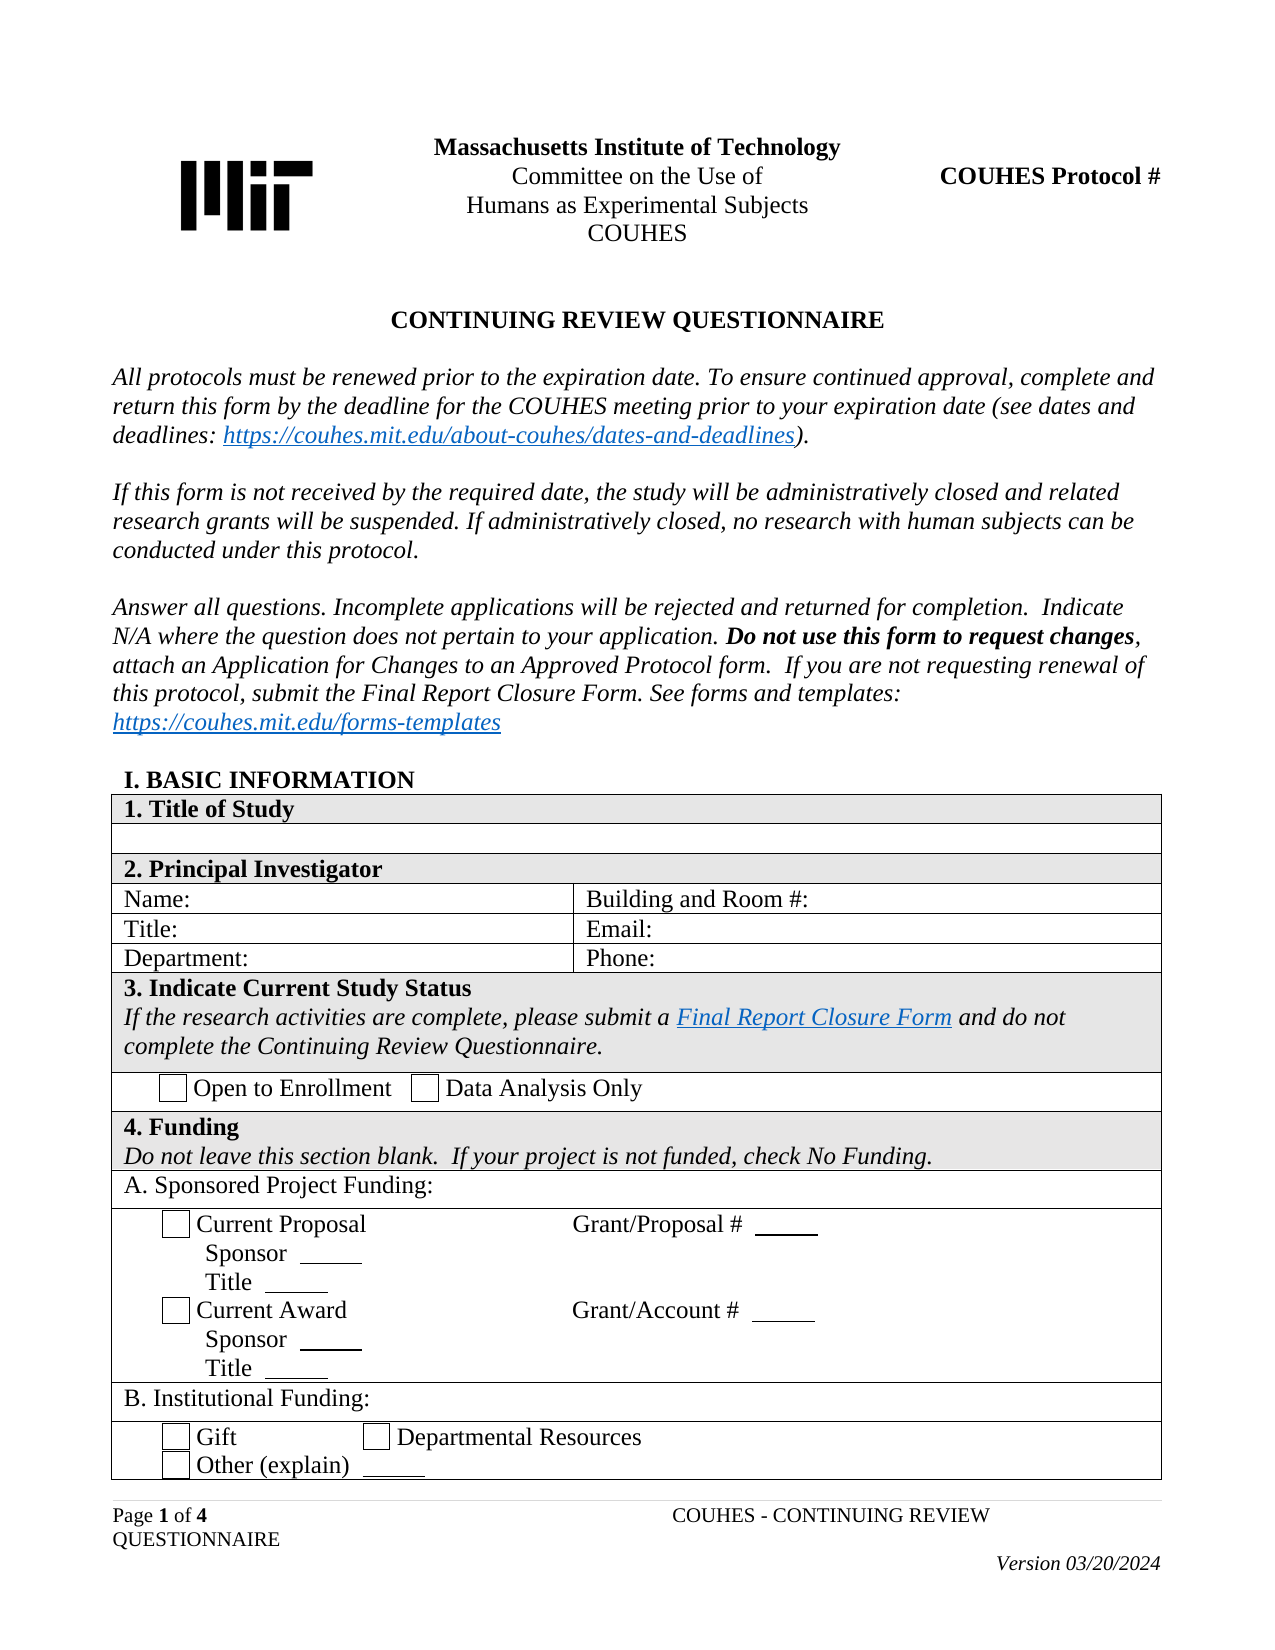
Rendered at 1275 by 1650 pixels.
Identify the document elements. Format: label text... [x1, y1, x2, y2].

text CONTINUing review questionnaire [112, 305, 1162, 333]
picture [166, 145, 328, 246]
table_cell Open to Enrollment Data Analysis Only [112, 1073, 1161, 1111]
table_header I. BASIC INFORMATION [112, 765, 1161, 793]
table_cell Gift Departmental Resources Other (explain) [112, 1422, 1161, 1479]
table_cell Title: [112, 914, 573, 942]
text Answer all questions. Incomplete applications will be rejected and returned for completion. Indicate N/A where the question does not pertain to your application. Do not use this form to request changes, attach an Application for Changes to an Approved Protocol form. If you are not requesting renewal of this protocol, submit the Final Report Closure Form. See forms and templates: https://couhes.mit.edu/forms-templates [112, 592, 1162, 736]
table_cell A. Sponsored Project Funding: [112, 1171, 1161, 1208]
table_cell Email: [574, 914, 1161, 942]
table_cell Building and Room #: [574, 884, 1161, 913]
table_cell Current Proposal Grant/Proposal # Sponsor Title Current Award Grant/Account # Sponsor Title [112, 1209, 1161, 1382]
table_cell Phone: [574, 944, 1161, 972]
text COUHES Protocol # [937, 161, 1162, 190]
table_cell Department: [112, 944, 573, 972]
table_cell [112, 824, 1161, 853]
table_cell B. Institutional Funding: [112, 1383, 1161, 1421]
table_cell Name: [112, 884, 573, 913]
text All protocols must be renewed prior to the expiration date. To ensure continued approval, complete and return this form by the deadline for the COUHES meeting prior to your expiration date (see dates and deadlines: https://couhes.mit.edu/about-couhes/dates-and-deadlines). [112, 362, 1162, 448]
text If this form is not received by the required date, the study will be administratively closed and related research grants will be suspended. If administratively closed, no research with human subjects can be conducted under this protocol. [112, 477, 1162, 563]
table_cell 1. Title of Study [112, 795, 1161, 823]
text Massachusetts Institute of Technology Committee on the Use of Humans as Experimental Subjects [375, 132, 900, 218]
text COUHES [375, 218, 900, 247]
table_cell 3. Indicate Current Study Status If the research activities are complete, please submit a Final Report Closure Form and do not complete the Continuing Review Questionnaire. [112, 973, 1161, 1072]
table_cell 2. Principal Investigator [112, 854, 1161, 883]
table_cell 4. Funding Do not leave this section blank. If your project is not funded, check No Funding. [112, 1112, 1161, 1169]
